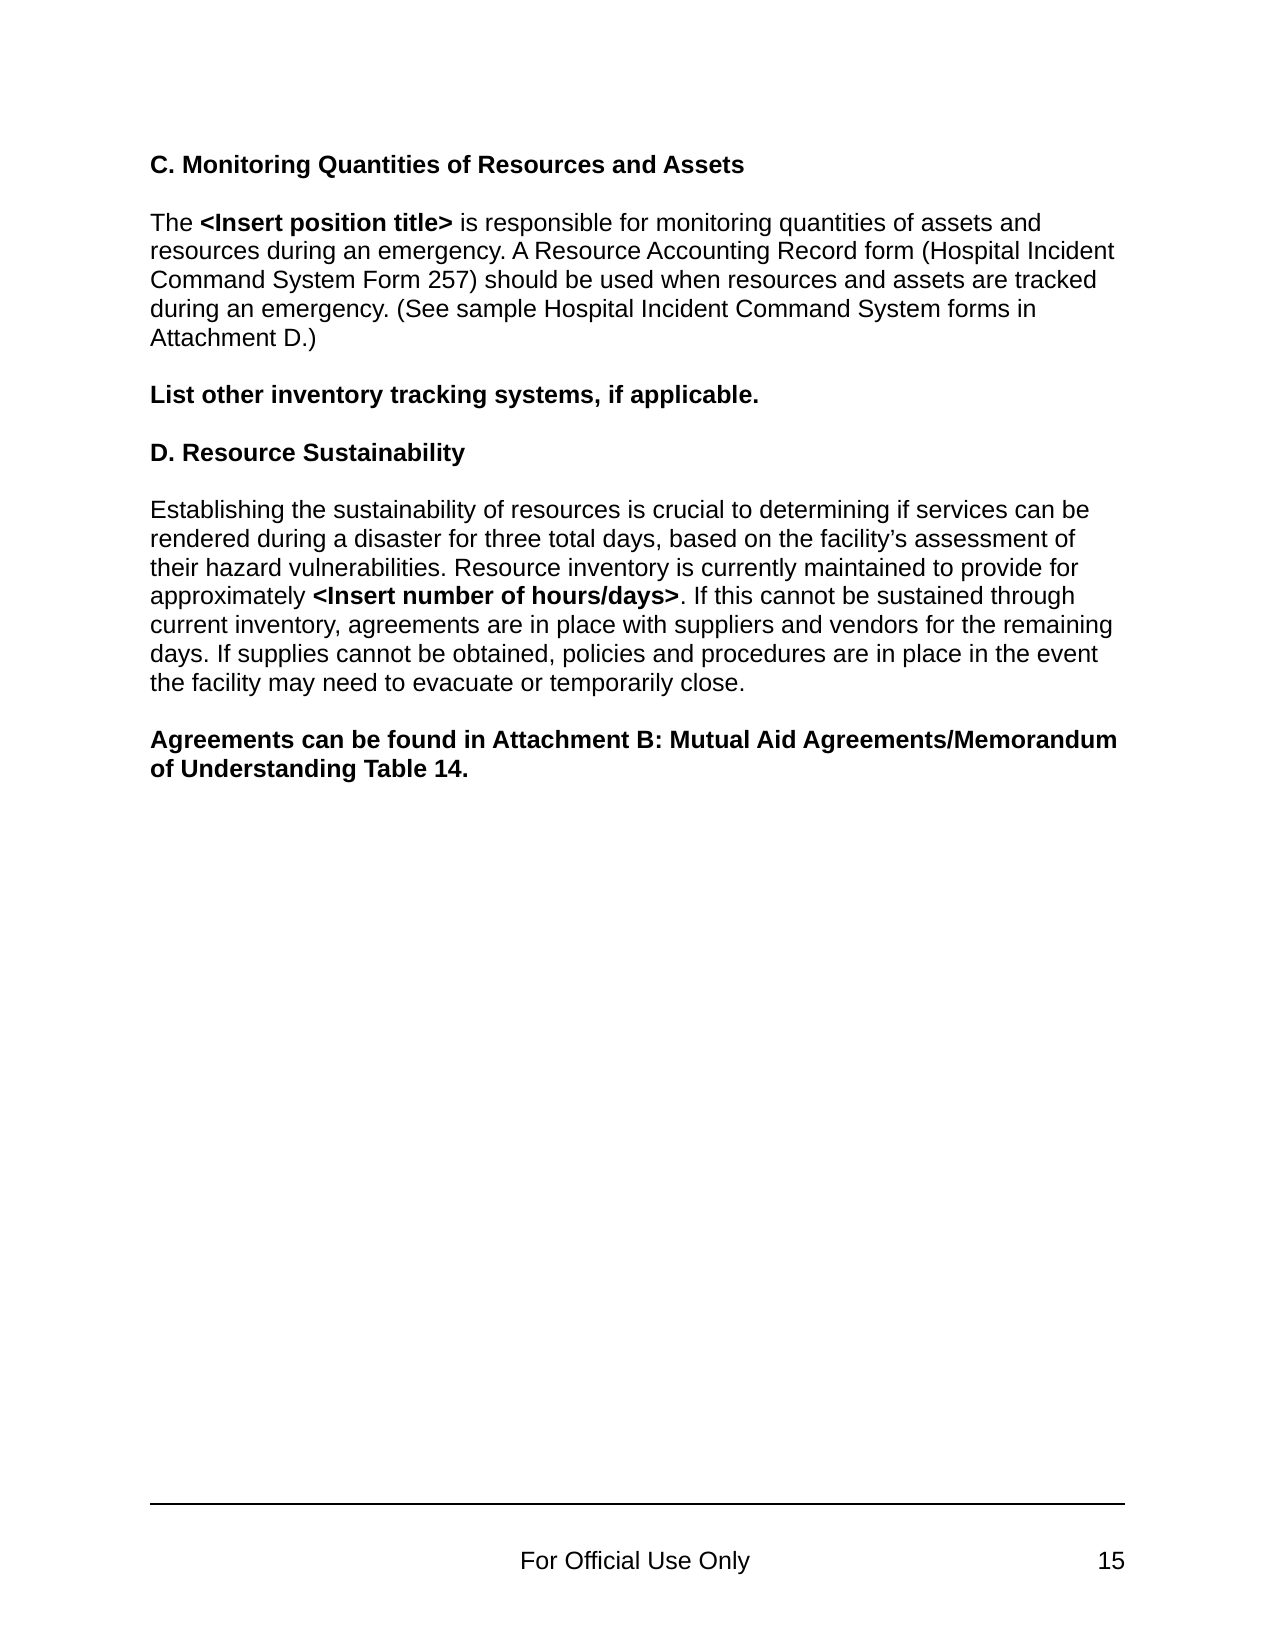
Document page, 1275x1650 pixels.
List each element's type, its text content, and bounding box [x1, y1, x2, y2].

text The <Insert position title> is responsible for monitoring quantities of assets and resources during an emergency. A Resource Accounting Record form (Hospital Incident Command System Form 257) should be used when resources and assets are tracked during an emergency. (See sample Hospital Incident Command System forms in Attachment D.) [150, 207, 1125, 351]
text List other inventory tracking systems, if applicable. [150, 380, 1125, 409]
text Establishing the sustainability of resources is crucial to determining if services can be rendered during a disaster for three total days, based on the facility’s assessment of their hazard vulnerabilities. Resource inventory is currently maintained to provide for approximately <Insert number of hours/days>. If this cannot be sustained through current inventory, agreements are in place with suppliers and vendors for the remaining days. If supplies cannot be obtained, policies and procedures are in place in the event the facility may need to evacuate or temporarily close. [150, 495, 1125, 696]
subtitle C. Monitoring Quantities of Resources and Assets [150, 150, 1125, 179]
text Agreements can be found in Attachment B: Mutual Aid Agreements/Memorandum of Understanding Table 14. [150, 725, 1125, 782]
subtitle D. Resource Sustainability [150, 437, 1125, 466]
